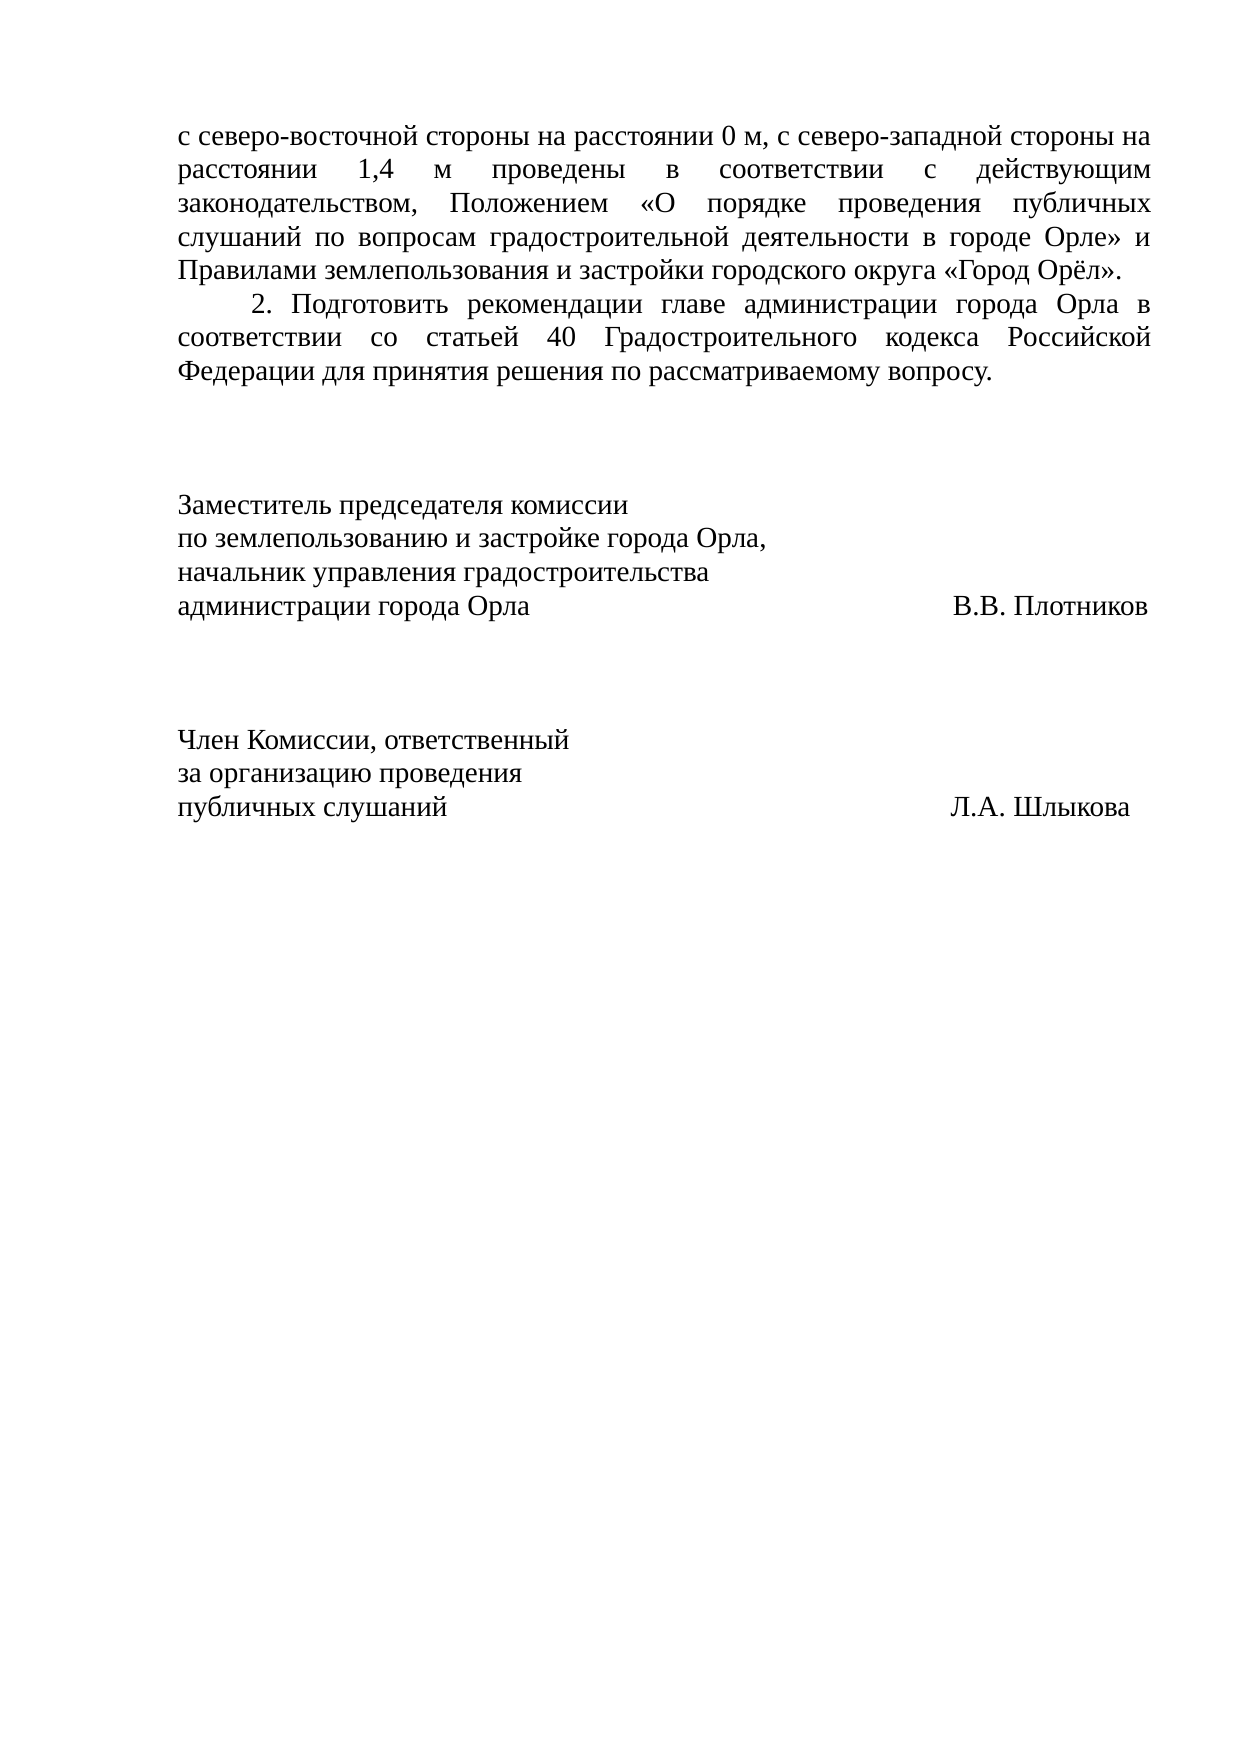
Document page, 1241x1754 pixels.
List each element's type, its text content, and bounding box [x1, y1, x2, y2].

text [177, 118, 1152, 286]
text начальник управления градостроительства [177, 554, 1152, 588]
text публичных слушаний Л.А. Шлыкова [177, 789, 1152, 822]
text по землепользованию и застройке города Орла, [177, 521, 1152, 554]
text Заместитель председателя комиссии [177, 487, 1152, 521]
text администрации города Орла В.В. Плотников [177, 588, 1152, 621]
text 2. Подготовить рекомендации главе администрации города Орла в соответствии со статьей 40 Градостроительного кодекса Российской Федерации для принятия решения по рассматриваемому вопросу. [177, 286, 1152, 386]
text за организацию проведения [177, 755, 1152, 789]
text Член Комиссии, ответственный [177, 722, 1152, 755]
